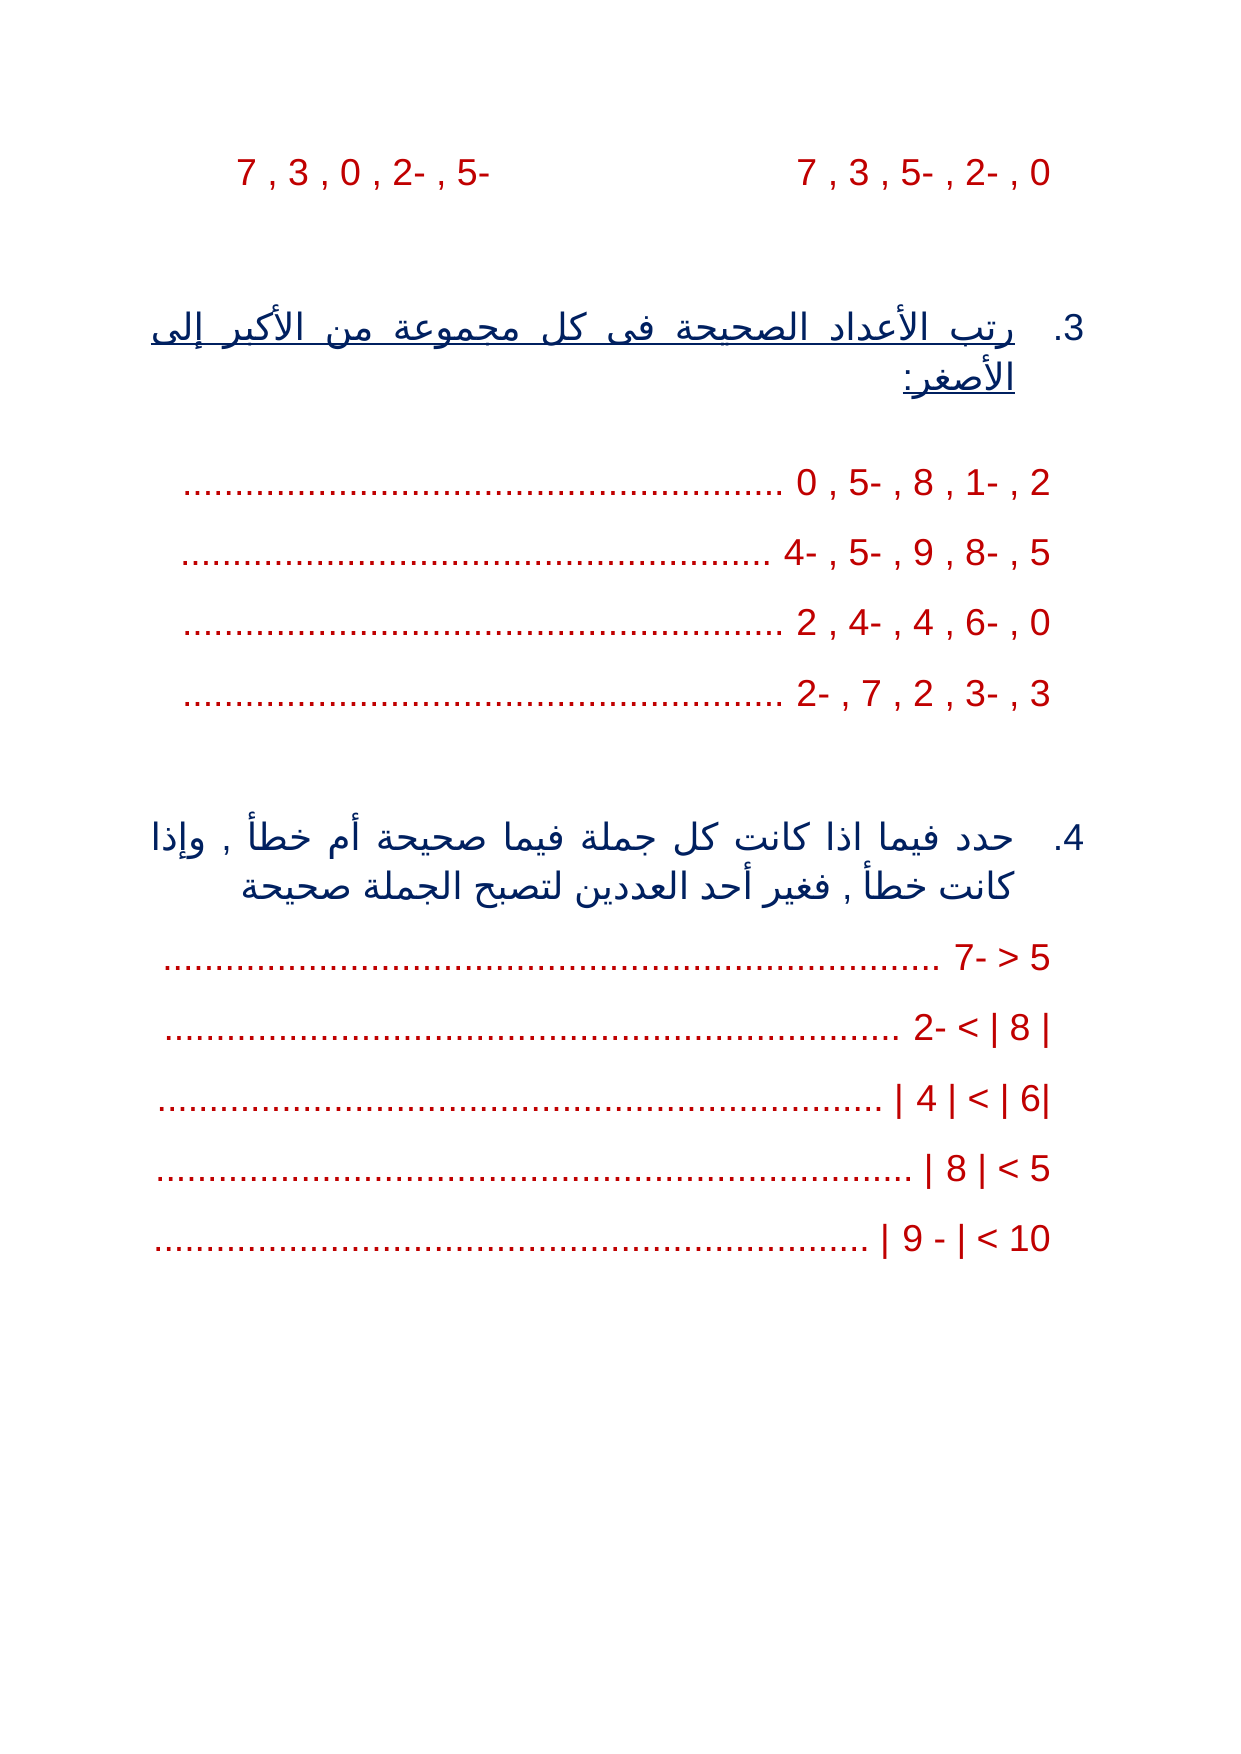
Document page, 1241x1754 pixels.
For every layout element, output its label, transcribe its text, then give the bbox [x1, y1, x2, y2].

text 5 < -7 ........................................................................... [150, 935, 1090, 978]
text 5 > | 8 | ......................................................................... [150, 1146, 1090, 1189]
text 0 , -2 , -5 , 3 , 7 -5 , -2 , 0 , 3 , 7 [150, 150, 1090, 193]
text 5 , -8 , 9 , -5 , -4 ......................................................... [150, 530, 1090, 573]
text 2 , -1 , 8 , -5 , 0 .......................................................... [150, 460, 1090, 503]
text |6 | > | 4 | ...................................................................... [150, 1076, 1090, 1119]
list حدد فيما اذا كانت كل جملة فيما صحيحة أم خطأ , وإذا كانت خطأ , فغير أحد العددين لتصبح الجملة صحيحة [150, 815, 1053, 908]
text | 8 | > -2 ....................................................................... [150, 1005, 1090, 1048]
text 10 > | - 9 | ..................................................................... [150, 1217, 1090, 1260]
text 0 , -6 , 4 , -4 , 2 .......................................................... [150, 601, 1090, 644]
text 3 , -3 , 2 , 7 , -2 .......................................................... [150, 671, 1090, 714]
list رتب الأعداد الصحيحة فى كل مجموعة من الأكبر إلى الأصغر: [150, 305, 1053, 398]
